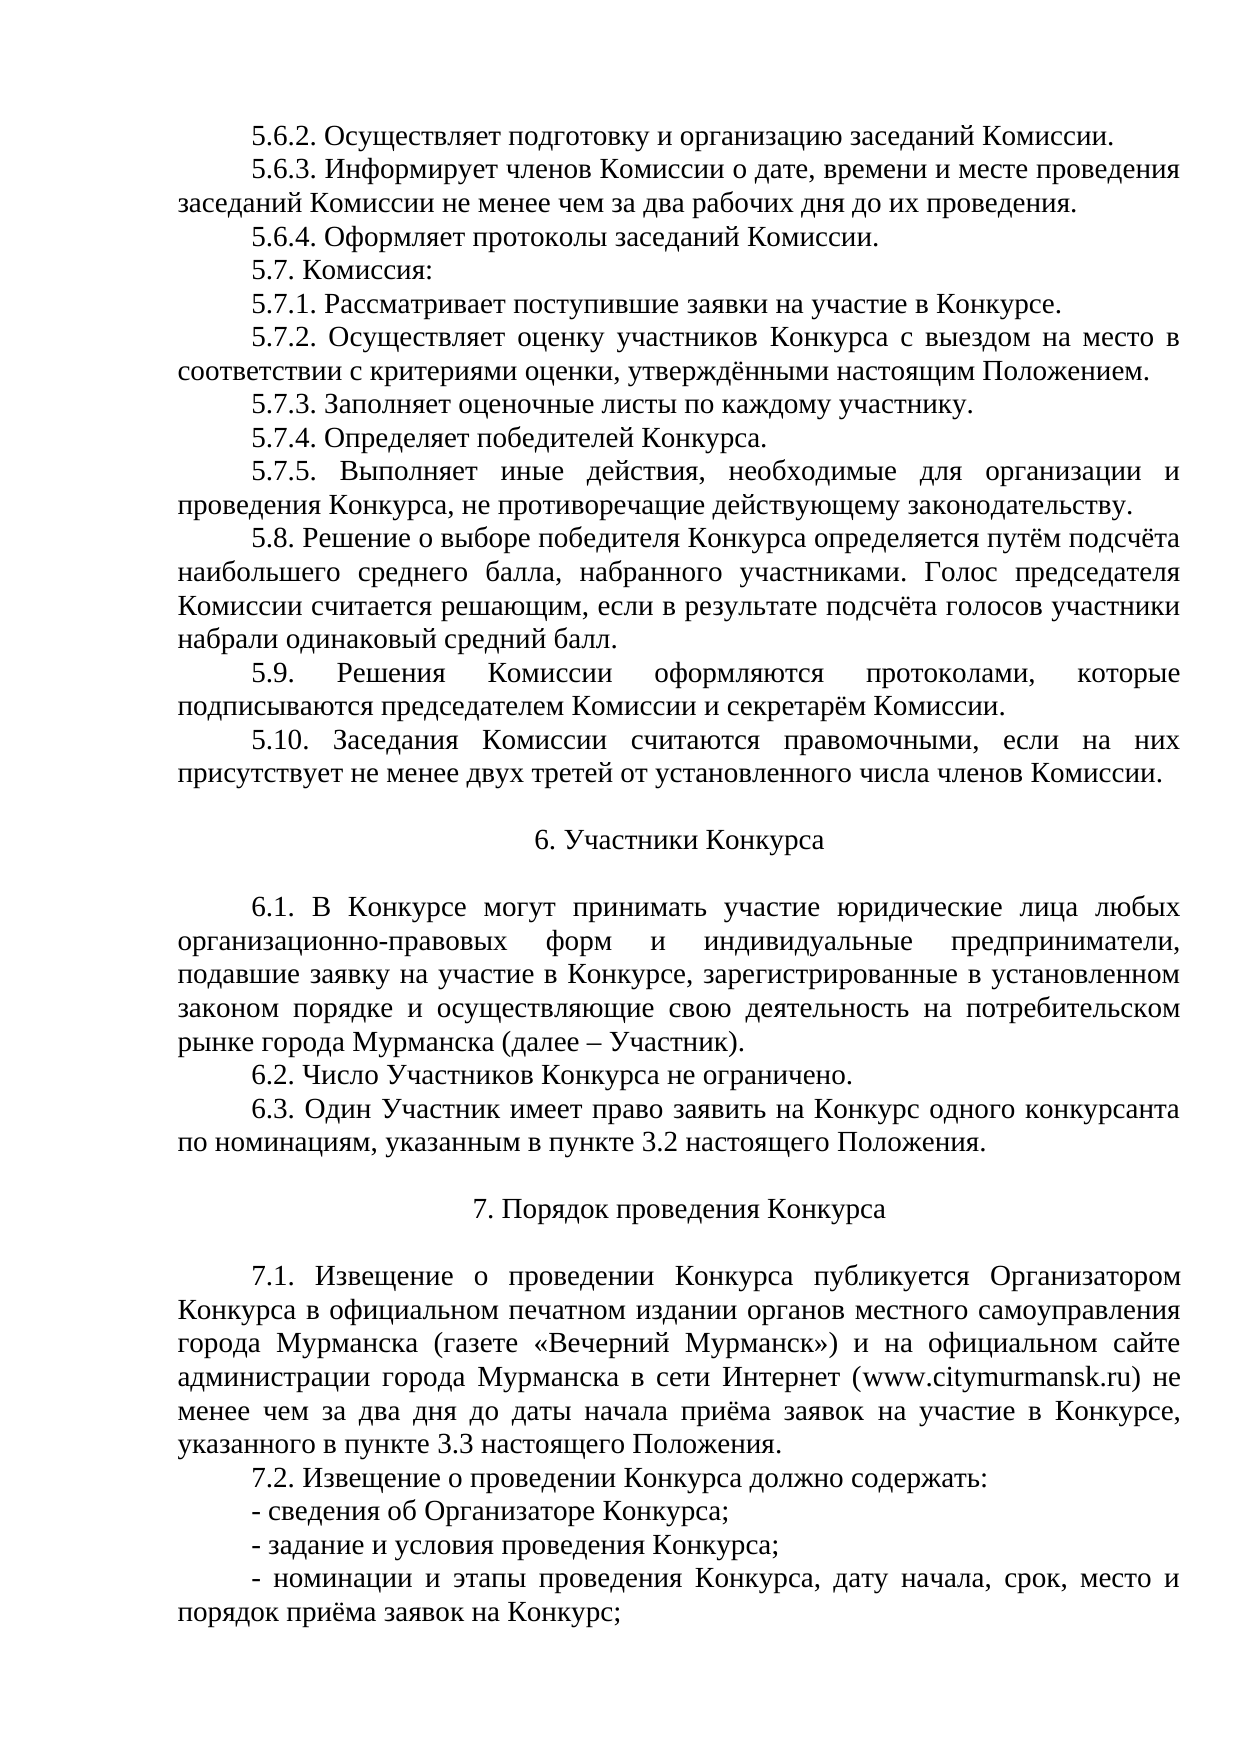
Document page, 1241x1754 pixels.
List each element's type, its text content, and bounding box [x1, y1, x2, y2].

list 6.2. Число Участников Конкурса не ограничено. [177, 1057, 1181, 1091]
text 6.1. В Конкурсе могут принимать участие юридические лица любых организационно-правовых форм и индивидуальные предприниматели, подавшие заявку на участие в Конкурсе, зарегистрированные в установленном законом порядке и осуществляющие свою деятельность на потребительском рынке города Мурманска (далее – Участник). [177, 889, 1181, 1057]
list 5.6.3. Информирует членов Комиссии о дате, времени и месте проведения заседаний Комиссии не менее чем за два рабочих дня до их проведения. [177, 152, 1181, 219]
text 5.8. Решение о выборе победителя Конкурса определяется путём подсчёта наибольшего среднего балла, набранного участниками. Голос председателя Комиссии считается решающим, если в результате подсчёта голосов участники набрали одинаковый средний балл. [177, 521, 1181, 655]
text 5.10. Заседания Комиссии считаются правомочными, если на них присутствует не менее двух третей от установленного числа членов Комиссии. [177, 722, 1181, 789]
list - номинации и этапы проведения Конкурса, дату начала, срок, место и порядок приёма заявок на Конкурс; [177, 1560, 1181, 1627]
list 5.7.5. Выполняет иные действия, необходимые для организации и проведения Конкурса, не противоречащие действующему законодательству. [177, 453, 1181, 521]
list 5.7.4. Определяет победителей Конкурса. [177, 420, 1181, 453]
list 5.7.2. Осуществляет оценку участников Конкурса с выездом на место в соответствии с критериями оценки, утверждёнными настоящим Положением. [177, 319, 1181, 386]
text 7.1. Извещение о проведении Конкурса публикуется Организатором Конкурса в официальном печатном издании органов местного самоуправления города Мурманска (газете «Вечерний Мурманск») и на официальном сайте администрации города Мурманска в сети Интернет (www.citymurmansk.ru) не менее чем за два дня до даты начала приёма заявок на участие в Конкурсе, указанного в пункте 3.3 настоящего Положения. [177, 1258, 1181, 1460]
text 5.7. Комиссия: [177, 252, 1181, 286]
list - сведения об Организаторе Конкурса; [177, 1493, 1181, 1527]
text 7.2. Извещение о проведении Конкурса должно содержать: [177, 1460, 1181, 1493]
list 5.6.2. Осуществляет подготовку и организацию заседаний Комиссии. [177, 118, 1181, 152]
list 5.7.3. Заполняет оценочные листы по каждому участнику. [177, 386, 1181, 420]
list 7. Порядок проведения Конкурса [177, 1191, 1181, 1225]
text 5.9. Решения Комиссии оформляются протоколами, которые подписываются председателем Комиссии и секретарём Комиссии. [177, 655, 1181, 722]
text 6. Участники Конкурса [177, 822, 1181, 856]
list - задание и условия проведения Конкурса; [177, 1527, 1181, 1560]
list 5.7.1. Рассматривает поступившие заявки на участие в Конкурсе. [177, 286, 1181, 319]
list 6.3. Один Участник имеет право заявить на Конкурс одного конкурсанта по номинациям, указанным в пункте 3.2 настоящего Положения. [177, 1091, 1181, 1158]
text 5.6.4. Оформляет протоколы заседаний Комиссии. [177, 219, 1181, 252]
